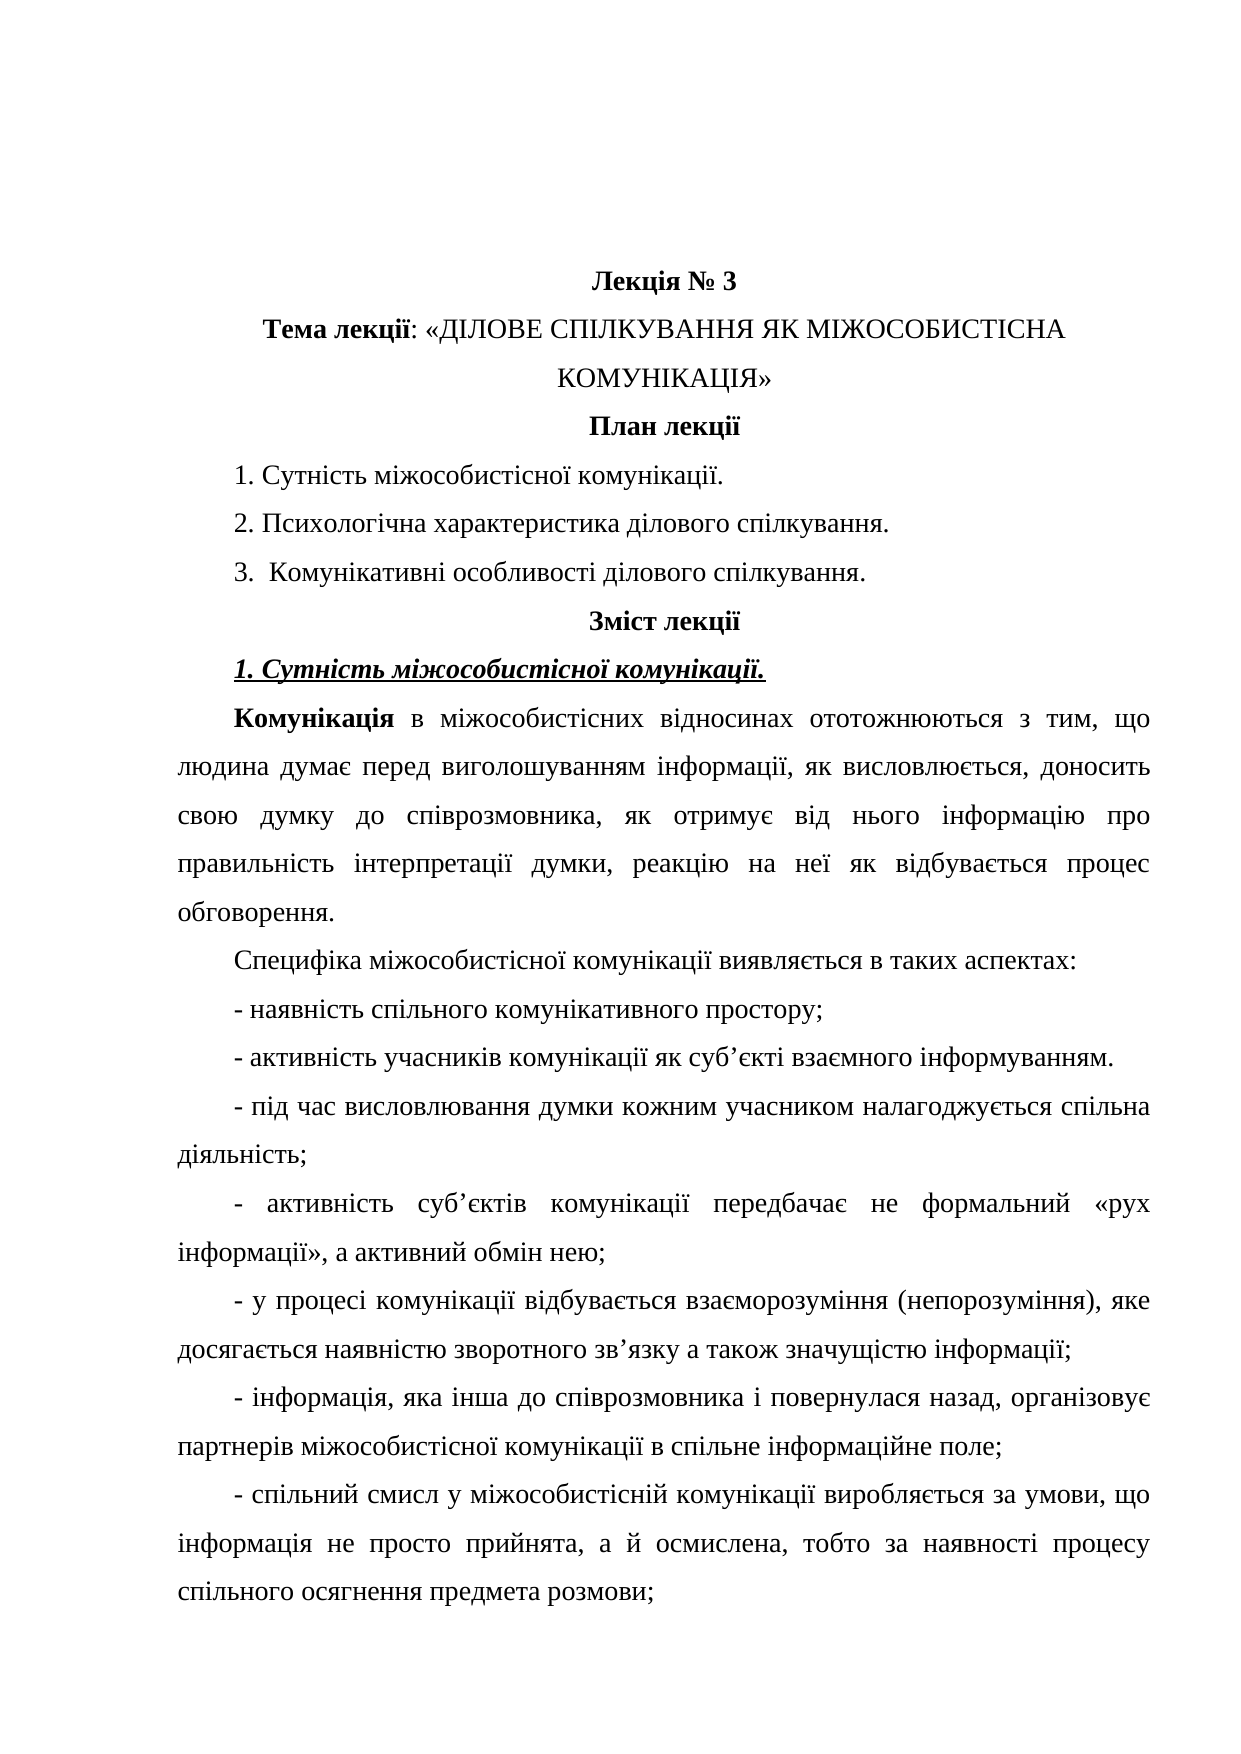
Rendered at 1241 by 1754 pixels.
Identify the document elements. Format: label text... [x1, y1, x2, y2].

text План лекції [177, 409, 1152, 442]
text - активність суб’єктів комунікації передбачає не формальний «рух інформації», а активний обмін нею; [177, 1186, 1152, 1267]
text Тема лекції: «ДІЛОВЕ СПІЛКУВАННЯ ЯК МІЖОСОБИСТІСНА КОМУНІКАЦІЯ» [177, 312, 1152, 393]
text - наявність спільного комунікативного простору; [177, 992, 1152, 1024]
text - активність учасників комунікації як суб’єкті взаємного інформуванням. [177, 1040, 1152, 1073]
text 3. Комунікативні особливості ділового спілкування. [177, 555, 1152, 587]
text - у процесі комунікації відбувається взаєморозуміння (непорозуміння), яке досягається наявністю зворотного зв’язку а також значущістю інформації; [177, 1283, 1152, 1364]
text Специфіка міжособистісної комунікації виявляється в таких аспектах: [177, 943, 1152, 976]
text Зміст лекції [177, 603, 1152, 636]
text - під час висловлювання думки кожним учасником налагоджується спільна діяльність; [177, 1089, 1152, 1170]
text 1. Сутність міжособистісної комунікації. [177, 652, 1152, 684]
text - спільний смисл у міжособистісній комунікації виробляється за умови, що інформація не просто прийнята, а й осмислена, тобто за наявності процесу спільного осягнення предмета розмови; [177, 1477, 1152, 1607]
text Комунікація в міжособистісних відносинах ототожнюються з тим, що людина думає перед виголошуванням інформації, як висловлюється, доносить свою думку до співрозмовника, як отримує від нього інформацію про правильність інтерпретації думки, реакцію на неї як відбувається процес обговорення. [177, 701, 1152, 927]
text 1. Сутність міжособистісної комунікації. [177, 458, 1152, 490]
text - інформація, яка інша до співрозмовника і повернулася назад, організовує партнерів міжособистісної комунікації в спільне інформаційне поле; [177, 1380, 1152, 1461]
text Лекція № 3 [177, 264, 1152, 296]
text 2. Психологічна характеристика ділового спілкування. [177, 506, 1152, 539]
